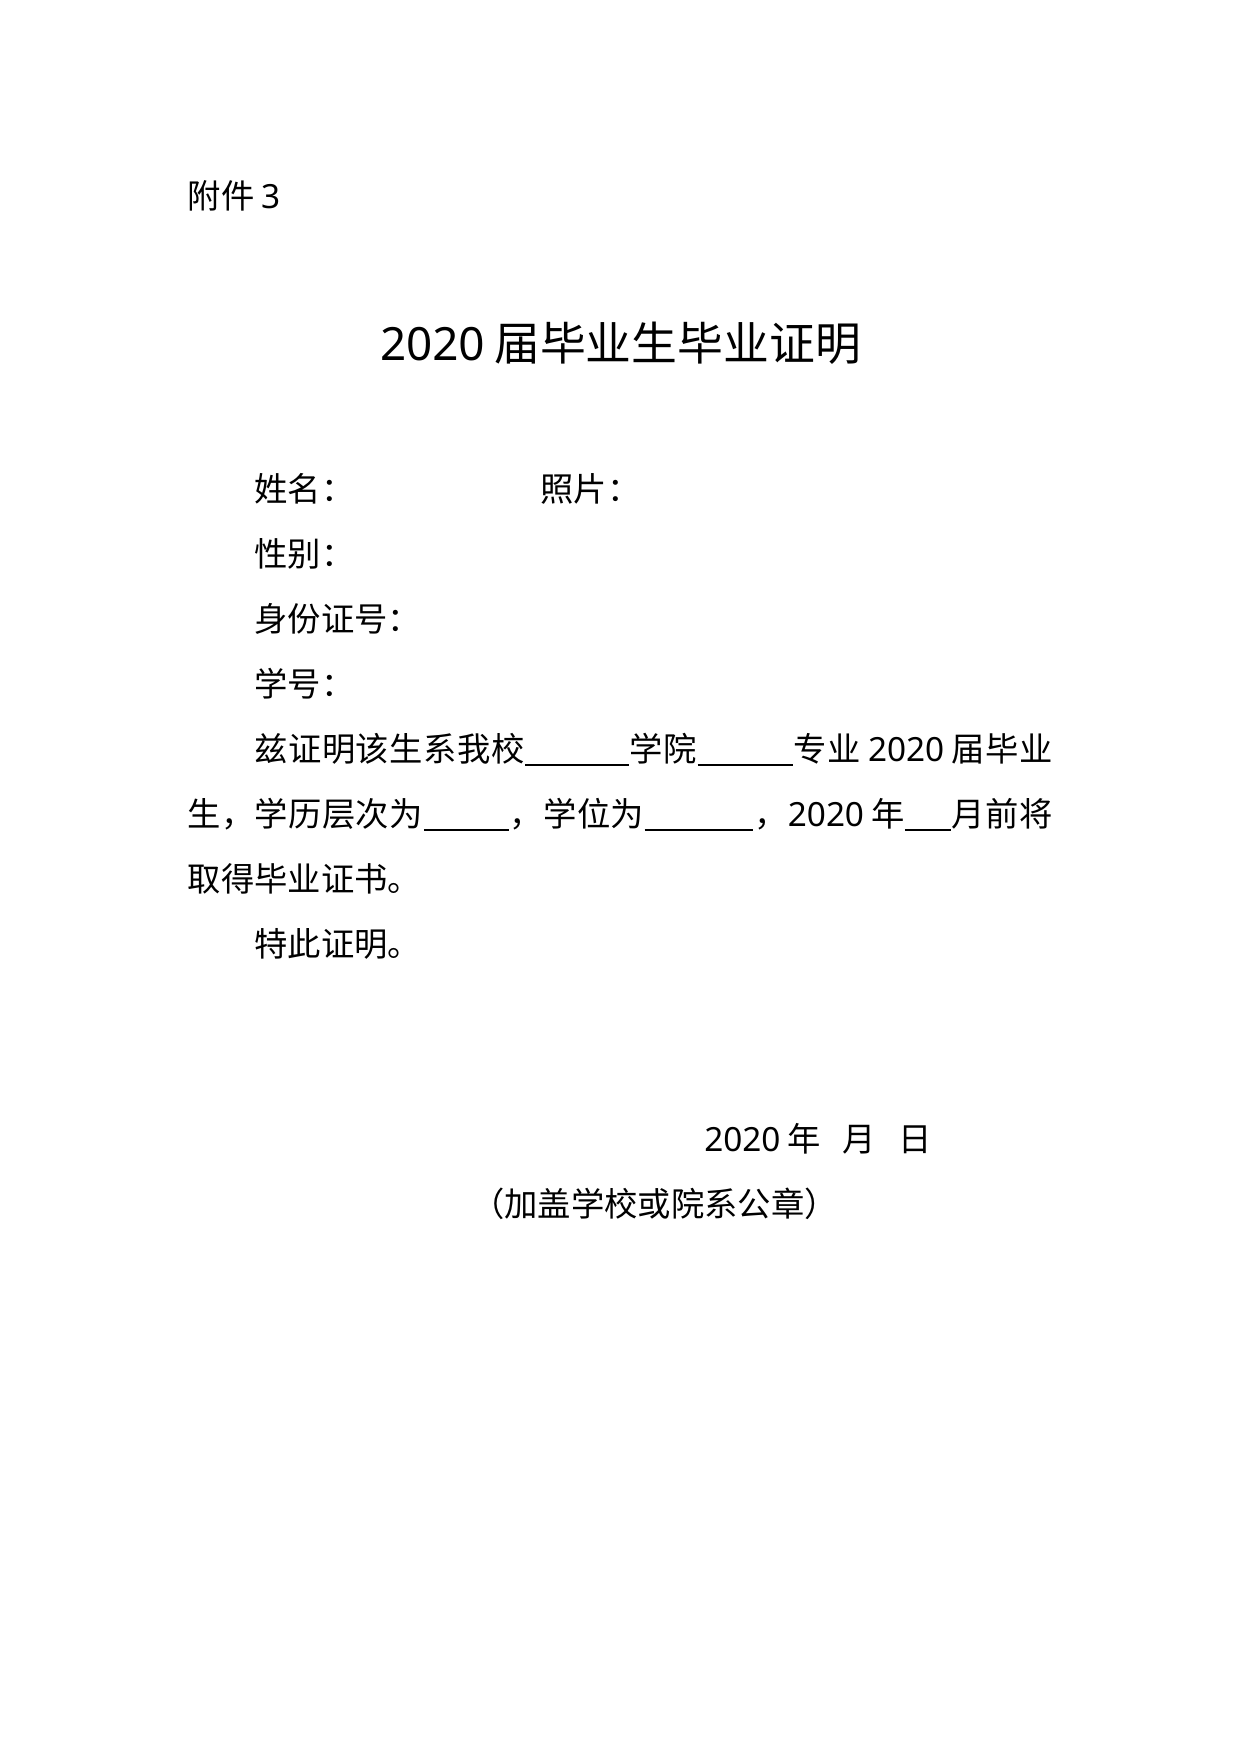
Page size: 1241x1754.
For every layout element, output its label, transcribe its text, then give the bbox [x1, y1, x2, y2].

text （加盖学校或院系公章） [187, 1169, 1053, 1234]
text 身份证号： [187, 584, 1053, 649]
text 附件3 [187, 162, 1053, 227]
text 性别： [187, 519, 1053, 584]
text 兹证明该生系我校 学院 专业2020届毕业生，学历层次为 ，学位为 ，2020年 月前将取得毕业证书。 [187, 714, 1053, 909]
text 姓名： 照片： [187, 454, 1053, 519]
text 学号： [187, 649, 1053, 714]
text 2020届毕业生毕业证明 [187, 292, 1053, 389]
text 特此证明。 [187, 909, 1053, 974]
text 2020年 月 日 [187, 1104, 1053, 1169]
